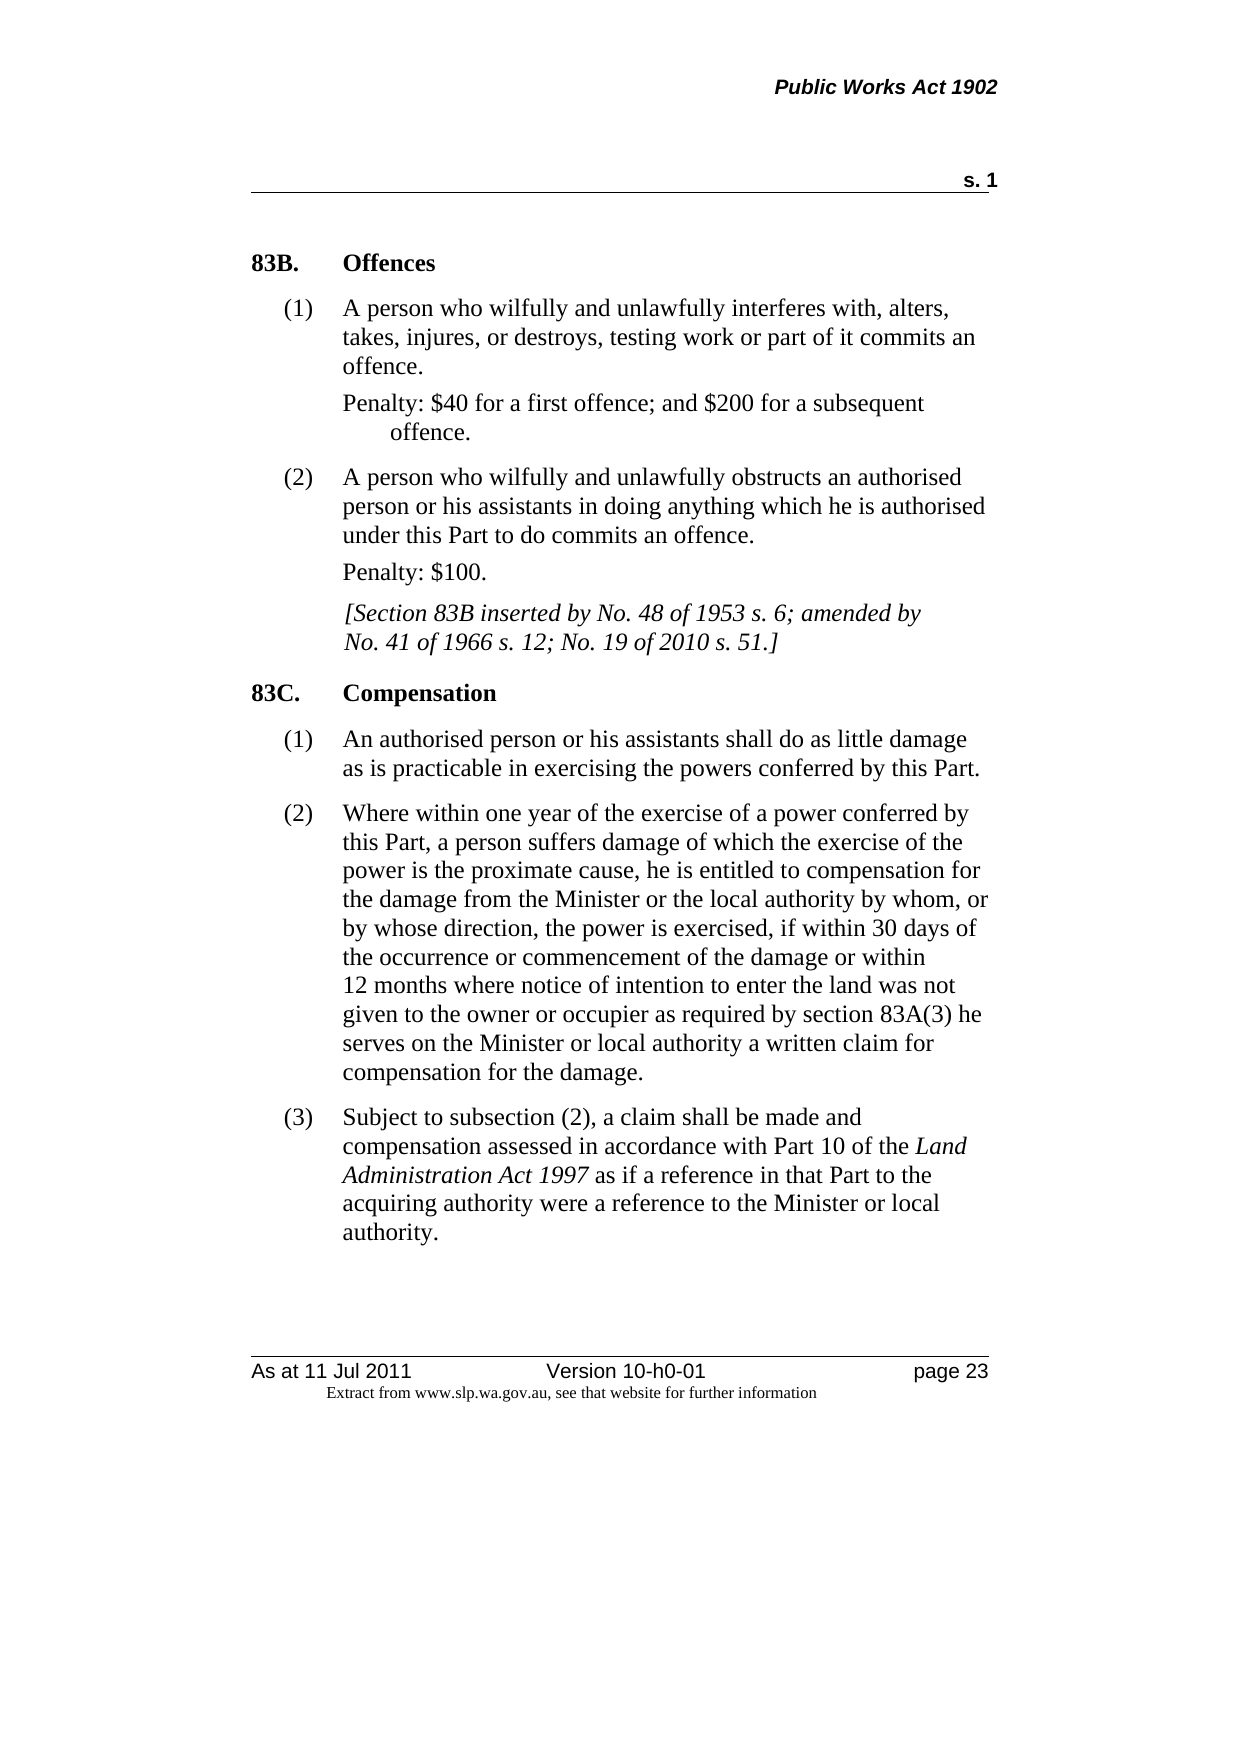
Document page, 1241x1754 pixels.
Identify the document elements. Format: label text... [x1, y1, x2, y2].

subtitle 83B. Offences [251, 248, 989, 277]
text (1) A person who wilfully and unlawfully interferes with, alters, takes, injures, or destroys, testing work or part of it commits an offence. [251, 293, 989, 380]
text (2) A person who wilfully and unlawfully obstructs an authorised person or his assistants in doing anything which he is authorised under this Part to do commits an offence. [251, 462, 989, 548]
text (3) Subject to subsection (2), a claim shall be made and compensation assessed in accordance with Part 10 of the Land Administration Act 1997 as if a reference in that Part to the acquiring authority were a reference to the Minister or local authority. [251, 1102, 989, 1246]
text [Section 83B inserted by No. 48 of 1953 s. 6; amended by No. 41 of 1966 s. 12; No. 19 of 2010 s. 51.] [251, 598, 989, 656]
subtitle 83C. Compensation [251, 678, 989, 707]
text (2) Where within one year of the exercise of a power conferred by this Part, a person suffers damage of which the exercise of the power is the proximate cause, he is entitled to compensation for the damage from the Minister or the local authority by whom, or by whose direction, the power is exercised, if within 30 days of the occurrence or commencement of the damage or within 12 months where notice of intention to enter the land was not given to the owner or occupier as required by section 83A(3) he serves on the Minister or local authority a written claim for compensation for the damage. [251, 798, 989, 1086]
text Penalty: $100. [251, 557, 989, 586]
text (1) An authorised person or his assistants shall do as little damage as is practicable in exercising the powers conferred by this Part. [251, 724, 989, 781]
text Penalty: $40 for a first offence; and $200 for a subsequent offence. [251, 388, 989, 446]
